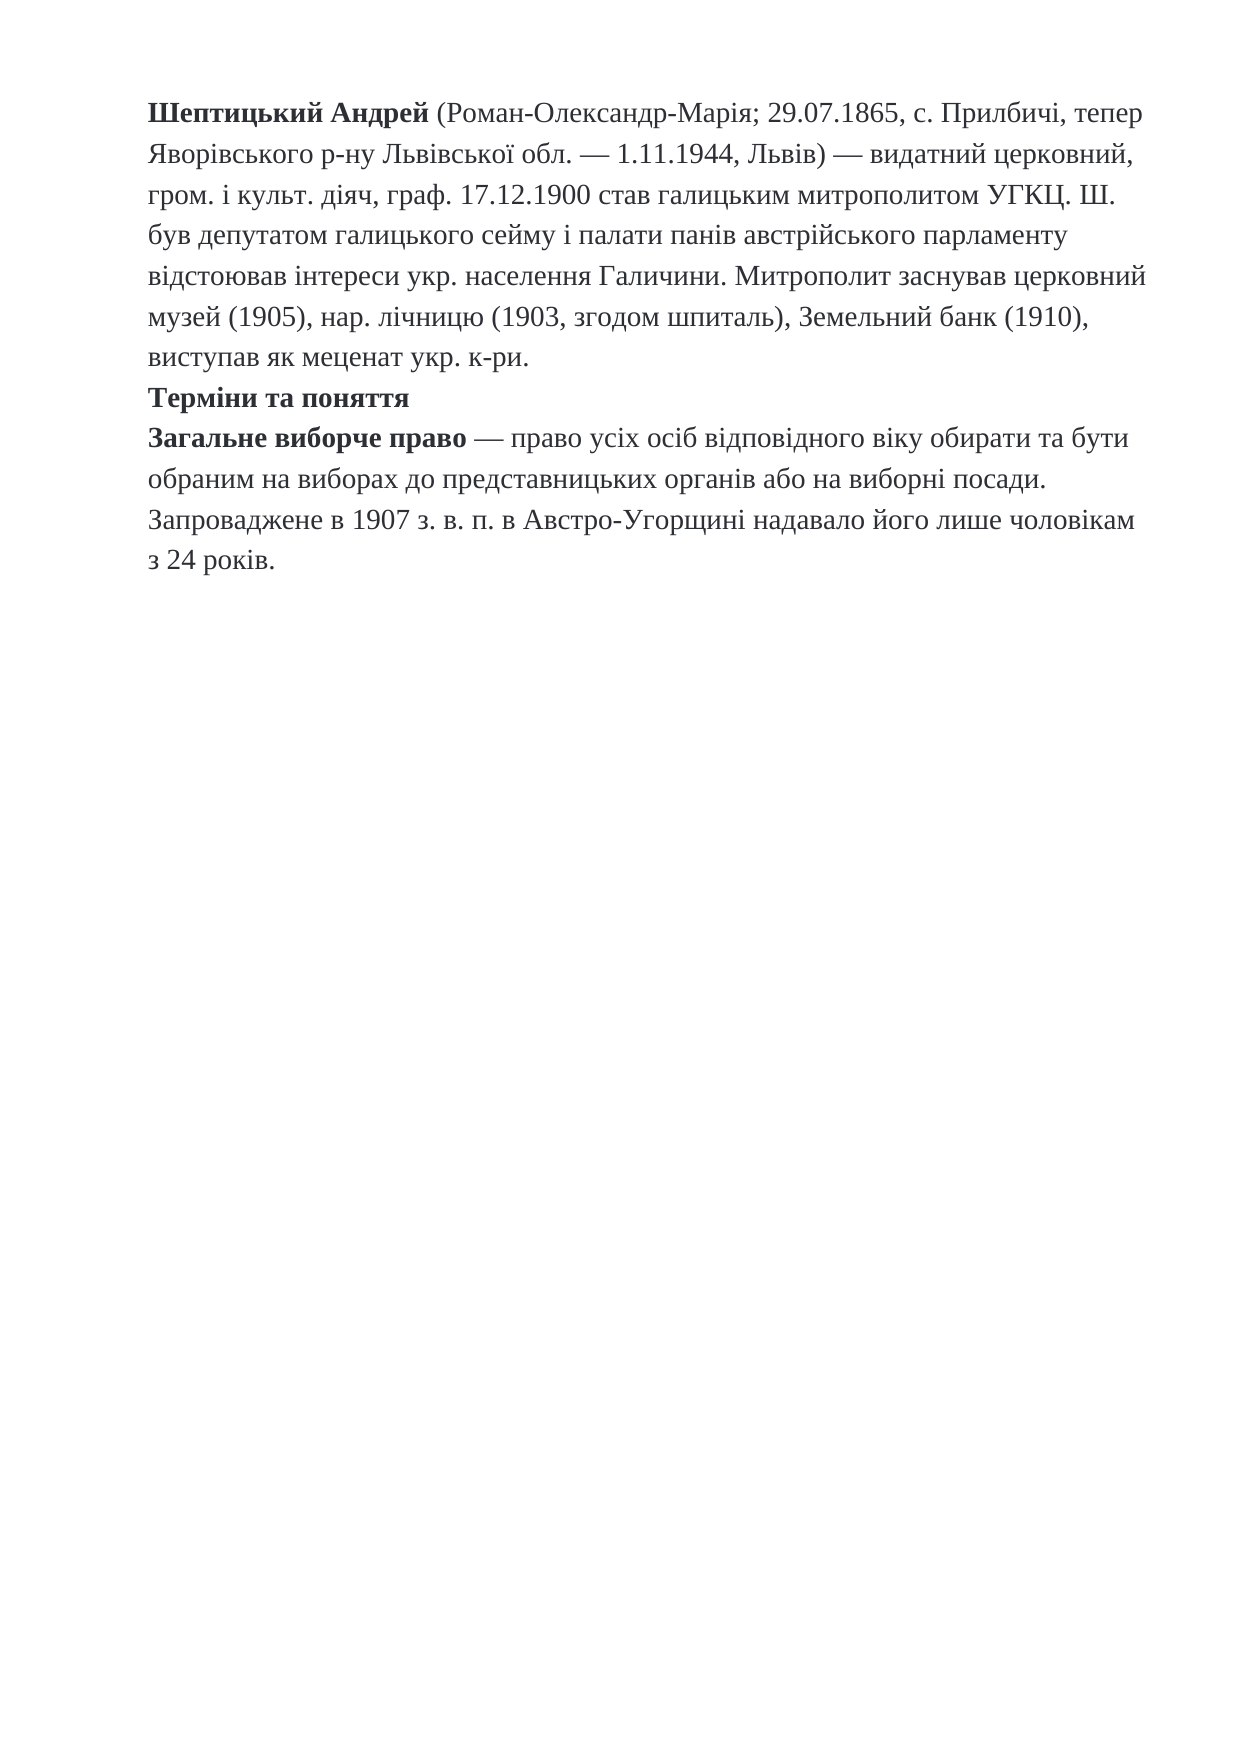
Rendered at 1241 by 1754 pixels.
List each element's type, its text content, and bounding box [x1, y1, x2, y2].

text Шептицький Андрей (Роман-Олександр-Марія; 29.07.1865, с. Прилбичі, тепер Яворівського р-ну Львівської обл. — 1.11.1944, Львів) — видатний церковний, гром. і культ. діяч, граф. 17.12.1900 став галицьким митрополитом УГКЦ. Ш. був депутатом галицького сейму і палати панів австрійського парламенту відстоював інтереси укр. населення Галичини. Митрополит заснував церковний музей (1905), нар. лічницю (1903, згодом шпиталь), Земельний банк (1910), виступав як меценат укр. к-ри. [148, 88, 1152, 373]
text Загальне виборче право — право усіх осіб відповідного віку обирати та бути обраним на виборах до представницьких органів або на виборні посади. Запроваджене в 1907 з. в. п. в Австро-Угорщині надавало його лише чоловікам з 24 років. [148, 413, 1152, 576]
text Терміни та поняття [148, 373, 1152, 413]
